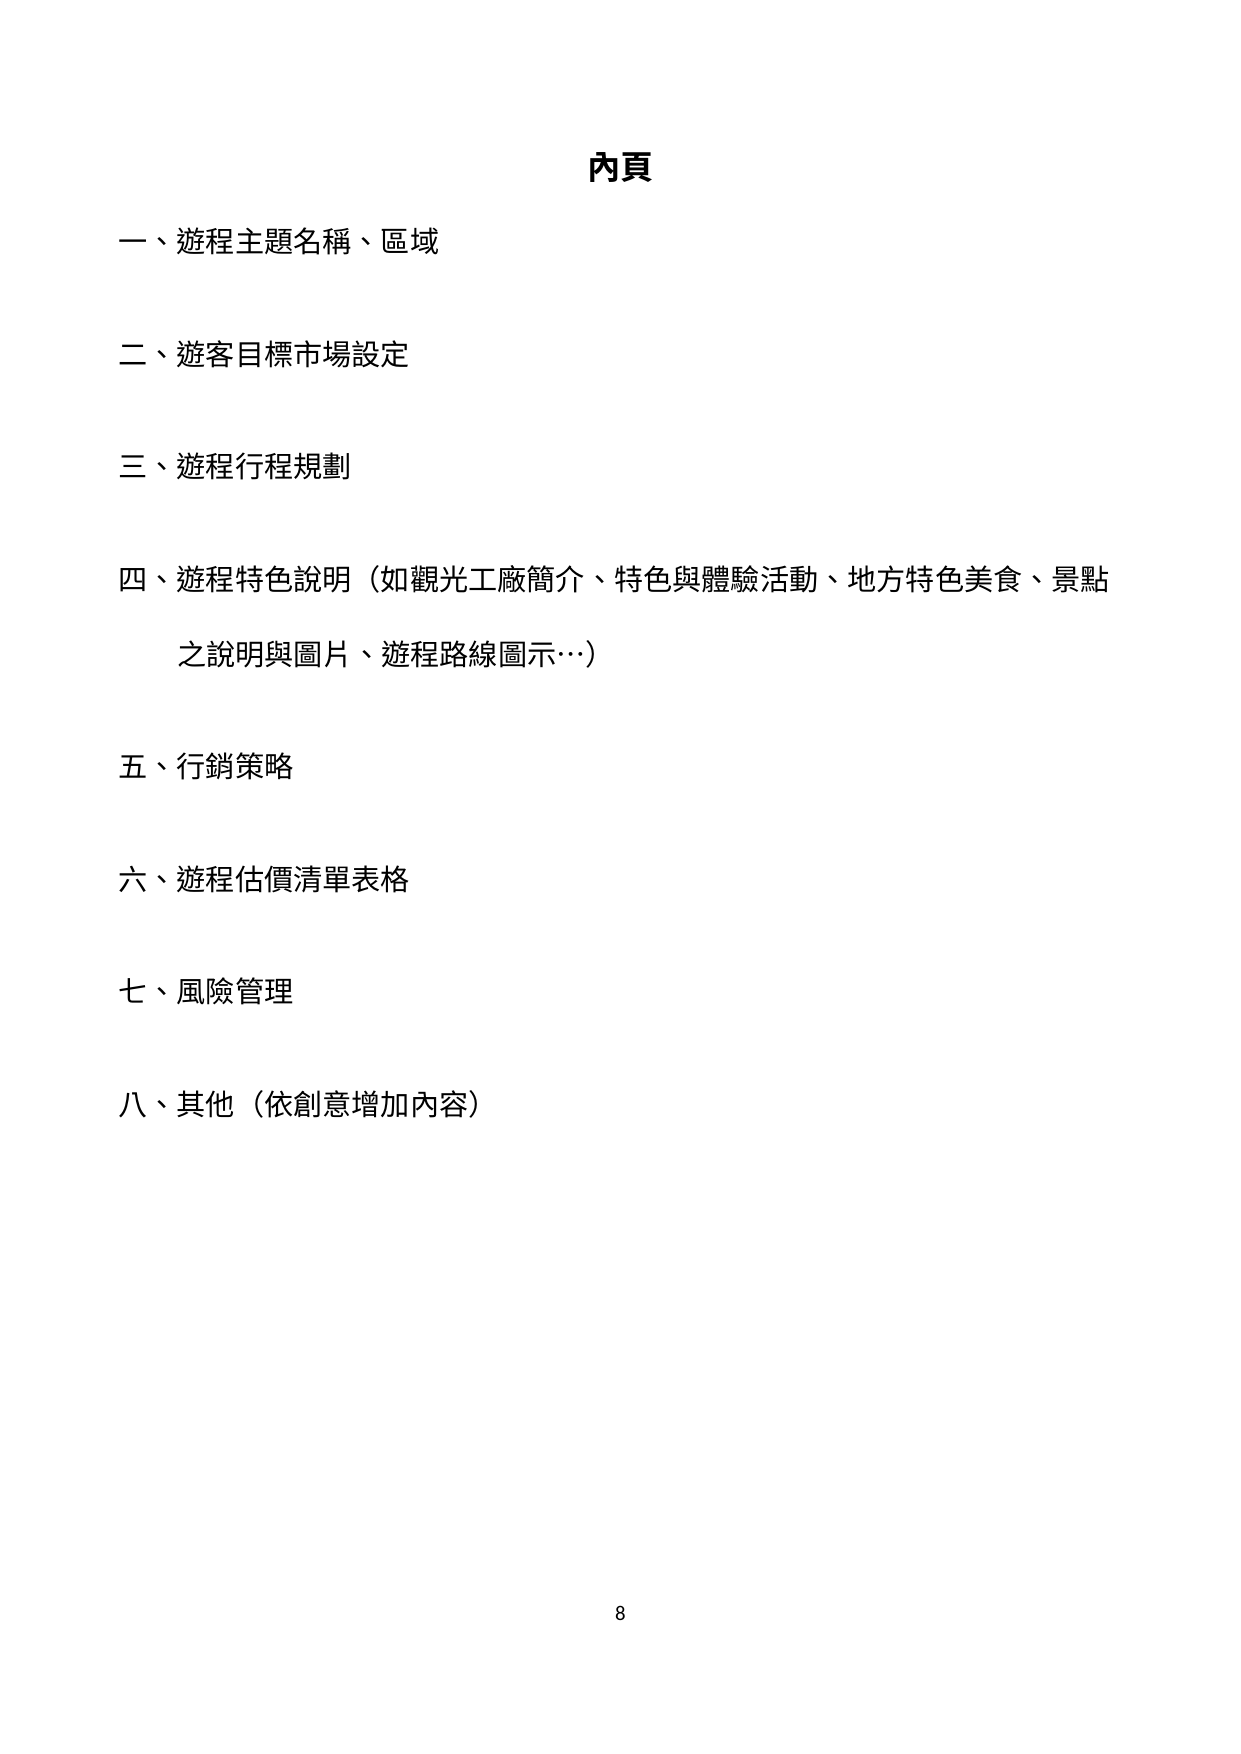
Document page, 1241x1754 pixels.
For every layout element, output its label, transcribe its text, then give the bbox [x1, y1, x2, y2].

text 四、遊程特色說明（如觀光工廠簡介、特色與體驗活動、地方特色美食、景點之說明與圖片、遊程路線圖示…） [118, 540, 1122, 690]
text 七、風險管理 [118, 953, 1122, 1028]
text 三、遊程行程規劃 [118, 428, 1122, 503]
text 六、遊程估價清單表格 [118, 840, 1122, 915]
text 八、其他（依創意增加內容） [118, 1065, 1122, 1140]
text 五、行銷策略 [118, 728, 1122, 803]
text 一、遊程主題名稱、區域 [118, 203, 1122, 278]
text 內頁 [118, 128, 1122, 203]
text 二、遊客目標市場設定 [118, 315, 1122, 390]
